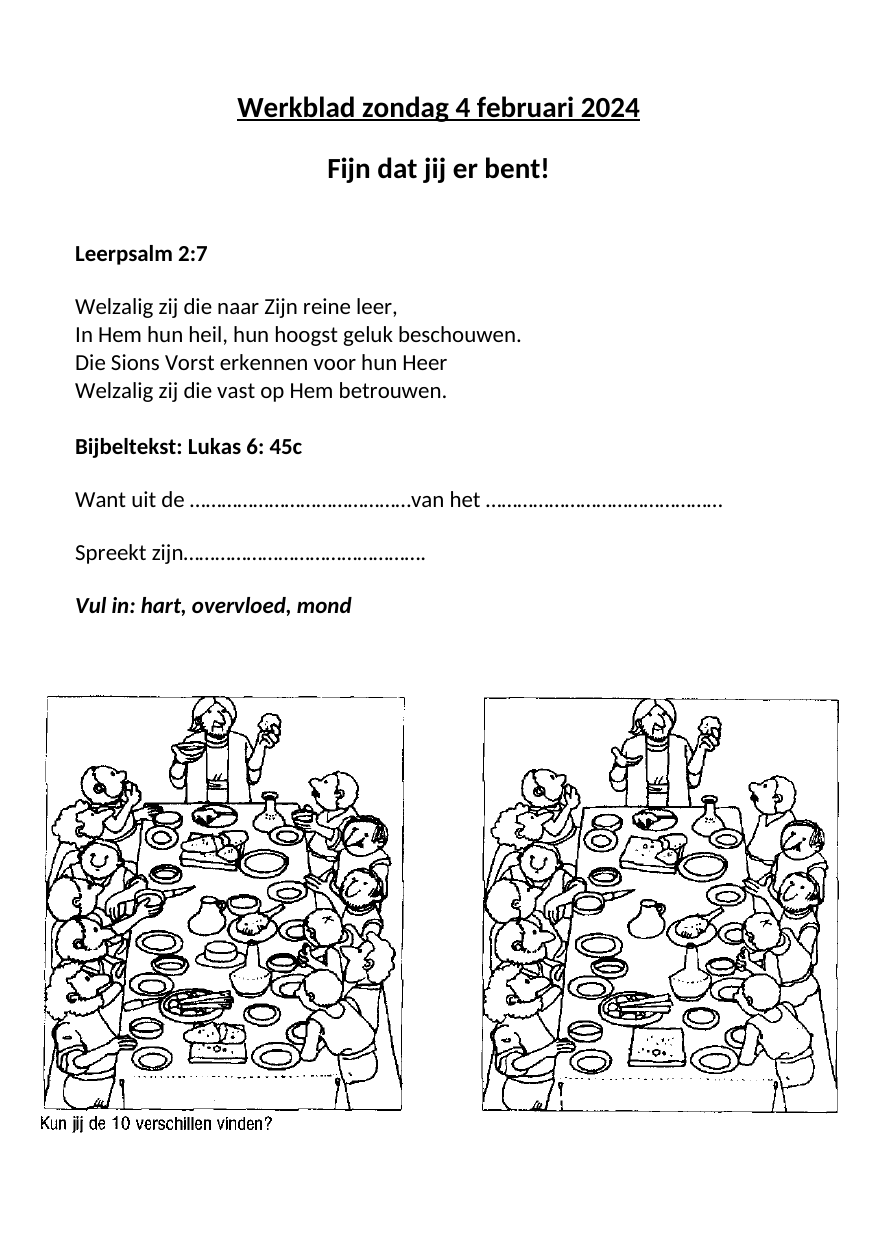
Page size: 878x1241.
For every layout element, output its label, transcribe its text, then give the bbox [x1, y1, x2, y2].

text Vul in: hart, overvloed, mond [75, 591, 802, 619]
text Want uit de ……………………………………van het ……………………………………… [75, 485, 802, 513]
text Die Sions Vorst erkennen voor hun Heer [75, 348, 802, 376]
text Fijn dat jij er bent! [75, 150, 802, 186]
text In Hem hun heil, hun hoogst geluk beschouwen. [75, 320, 802, 348]
text Welzalig zij die naar Zijn reine leer, [75, 292, 802, 320]
text Werkblad zondag 4 februari 2024 [75, 89, 802, 124]
text Bijbeltekst: Lukas 6: 45c [75, 432, 802, 460]
text Spreekt zijn………………………………………. [75, 538, 802, 566]
text Welzalig zij die vast op Hem betrouwen. [75, 376, 802, 404]
picture [16, 682, 854, 1137]
text Leerpsalm 2:7 [75, 239, 802, 267]
